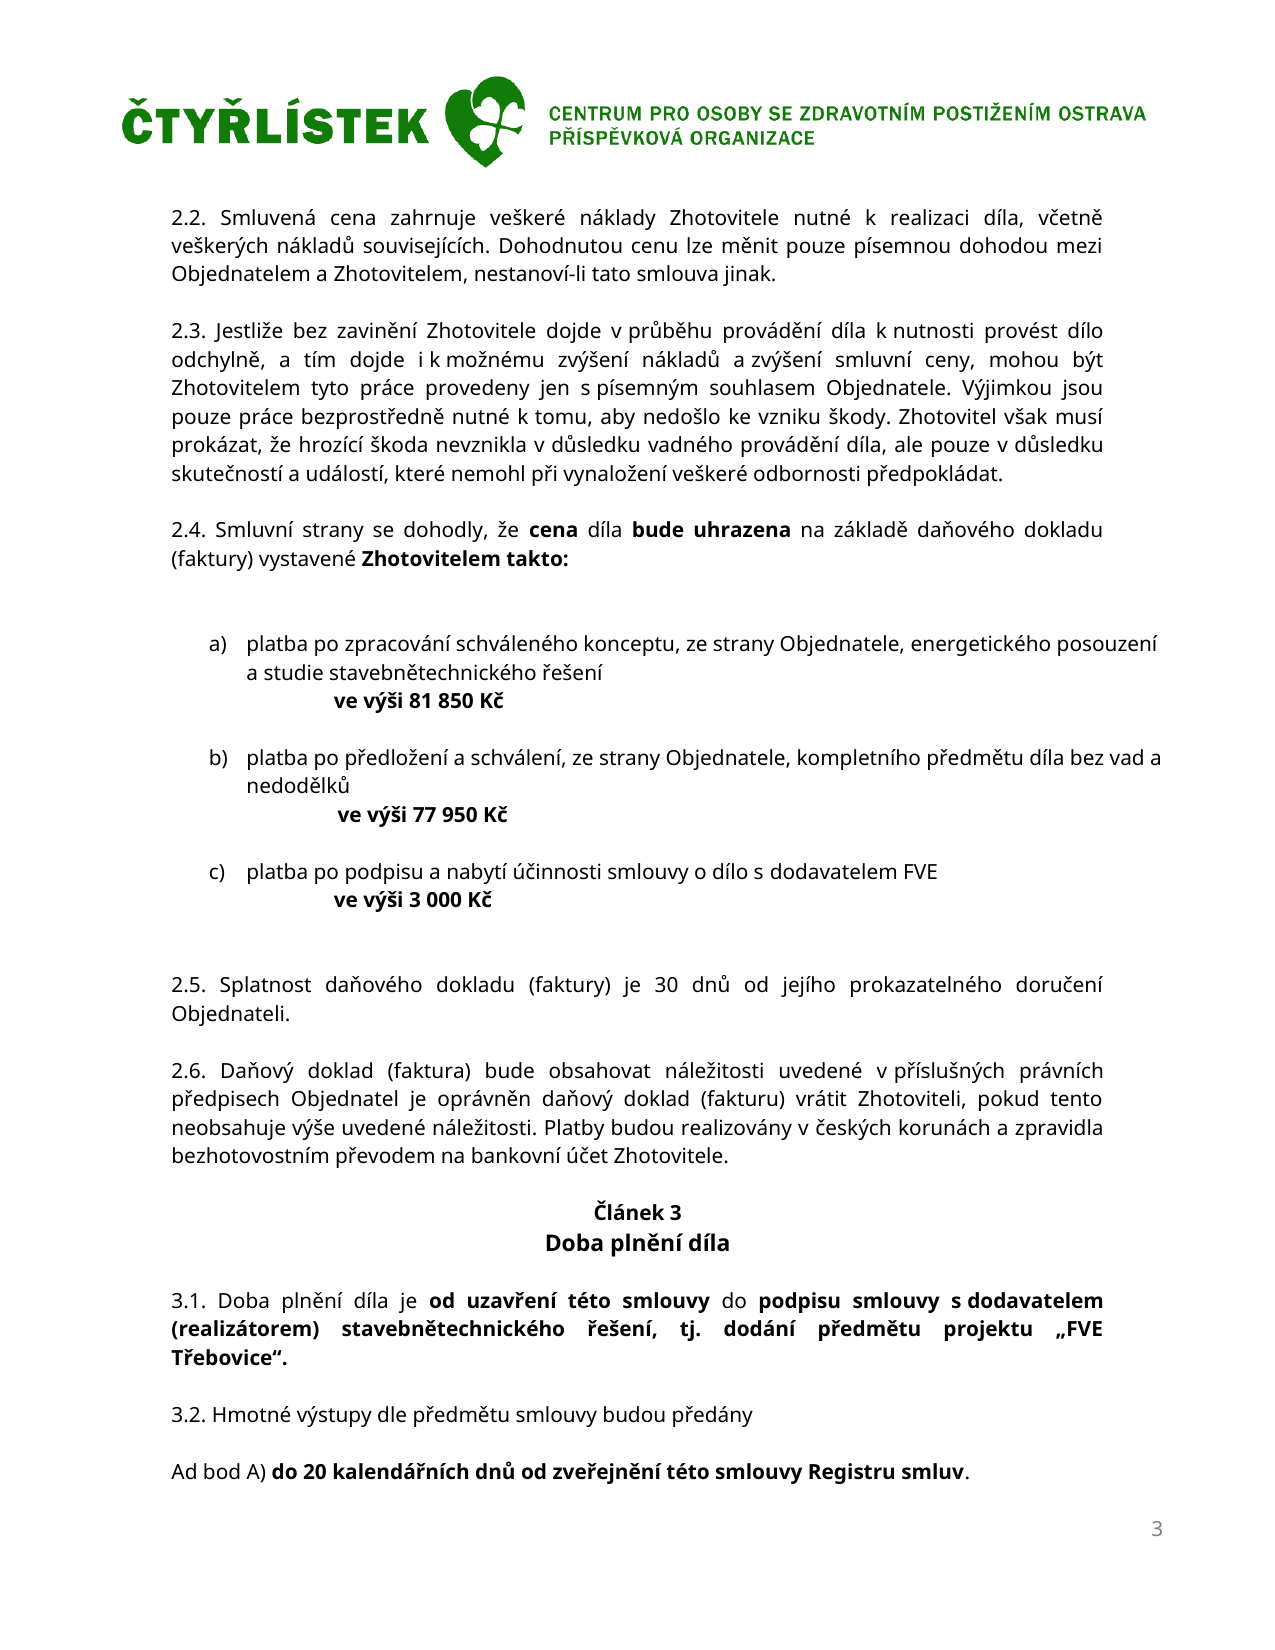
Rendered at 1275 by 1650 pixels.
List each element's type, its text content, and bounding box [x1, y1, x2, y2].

list platba po předložení a schválení, ze strany Objednatele, kompletního předmětu díla bez vad a nedodělků [209, 743, 1163, 800]
text ve výši 3 000 Kč [320, 885, 1163, 914]
text 2.4. Smluvní strany se dohodly, že cena díla bude uhrazena na základě daňového dokladu (faktury) vystavené Zhotovitelem takto: [171, 516, 1104, 572]
text ve výši 77 950 Kč [321, 800, 1163, 828]
text 3.2. Hmotné výstupy dle předmětu smlouvy budou předány [171, 1400, 1104, 1428]
text 3.1. Doba plnění díla je od uzavření této smlouvy do podpisu smlouvy s dodavatelem (realizátorem) stavebnětechnického řešení, tj. dodání předmětu projektu „FVE Třebovice“. [171, 1286, 1104, 1371]
text Ad bod A) do 20 kalendářních dnů od zveřejnění této smlouvy Registru smluv. [171, 1457, 1104, 1485]
text 2.5. Splatnost daňového dokladu (faktury) je 30 dnů od jejího prokazatelného doručení Objednateli. [171, 971, 1104, 1027]
text 2.3. Jestliže bez zavinění Zhotovitele dojde v průběhu provádění díla k nutnosti provést dílo odchylně, a tím dojde i k možnému zvýšení nákladů a zvýšení smluvní ceny, mohou být Zhotovitelem tyto práce provedeny jen s písemným souhlasem Objednatele. Výjimkou jsou pouze práce bezprostředně nutné k tomu, aby nedošlo ke vzniku škody. Zhotovitel však musí prokázat, že hrozící škoda nevznikla v důsledku vadného provádění díla, ale pouze v důsledku skutečností a událostí, které nemohl při vynaložení veškeré odbornosti předpokládat. [171, 316, 1104, 487]
text ve výši 81 850 Kč [187, 686, 1163, 714]
text 2.2. Smluvená cena zahrnuje veškeré náklady Zhotovitele nutné k realizaci díla, včetně veškerých nákladů souvisejících. Dohodnutou cenu lze měnit pouze písemnou dohodou mezi Objednatelem a Zhotovitelem, nestanoví-li tato smlouva jinak. [171, 203, 1104, 288]
list platba po zpracování schváleného konceptu, ze strany Objednatele, energetického posouzení a studie stavebnětechnického řešení [209, 629, 1163, 686]
picture [112, 73, 1163, 174]
list platba po podpisu a nabytí účinnosti smlouvy o dílo s dodavatelem FVE [209, 857, 1163, 885]
text Článek 3 [171, 1198, 1104, 1226]
text Doba plnění díla [171, 1226, 1104, 1258]
text 2.6. Daňový doklad (faktura) bude obsahovat náležitosti uvedené v příslušných právních předpisech Objednatel je oprávněn daňový doklad (fakturu) vrátit Zhotoviteli, pokud tento neobsahuje výše uvedené náležitosti. Platby budou realizovány v českých korunách a zpravidla bezhotovostním převodem na bankovní účet Zhotovitele. [171, 1056, 1104, 1169]
